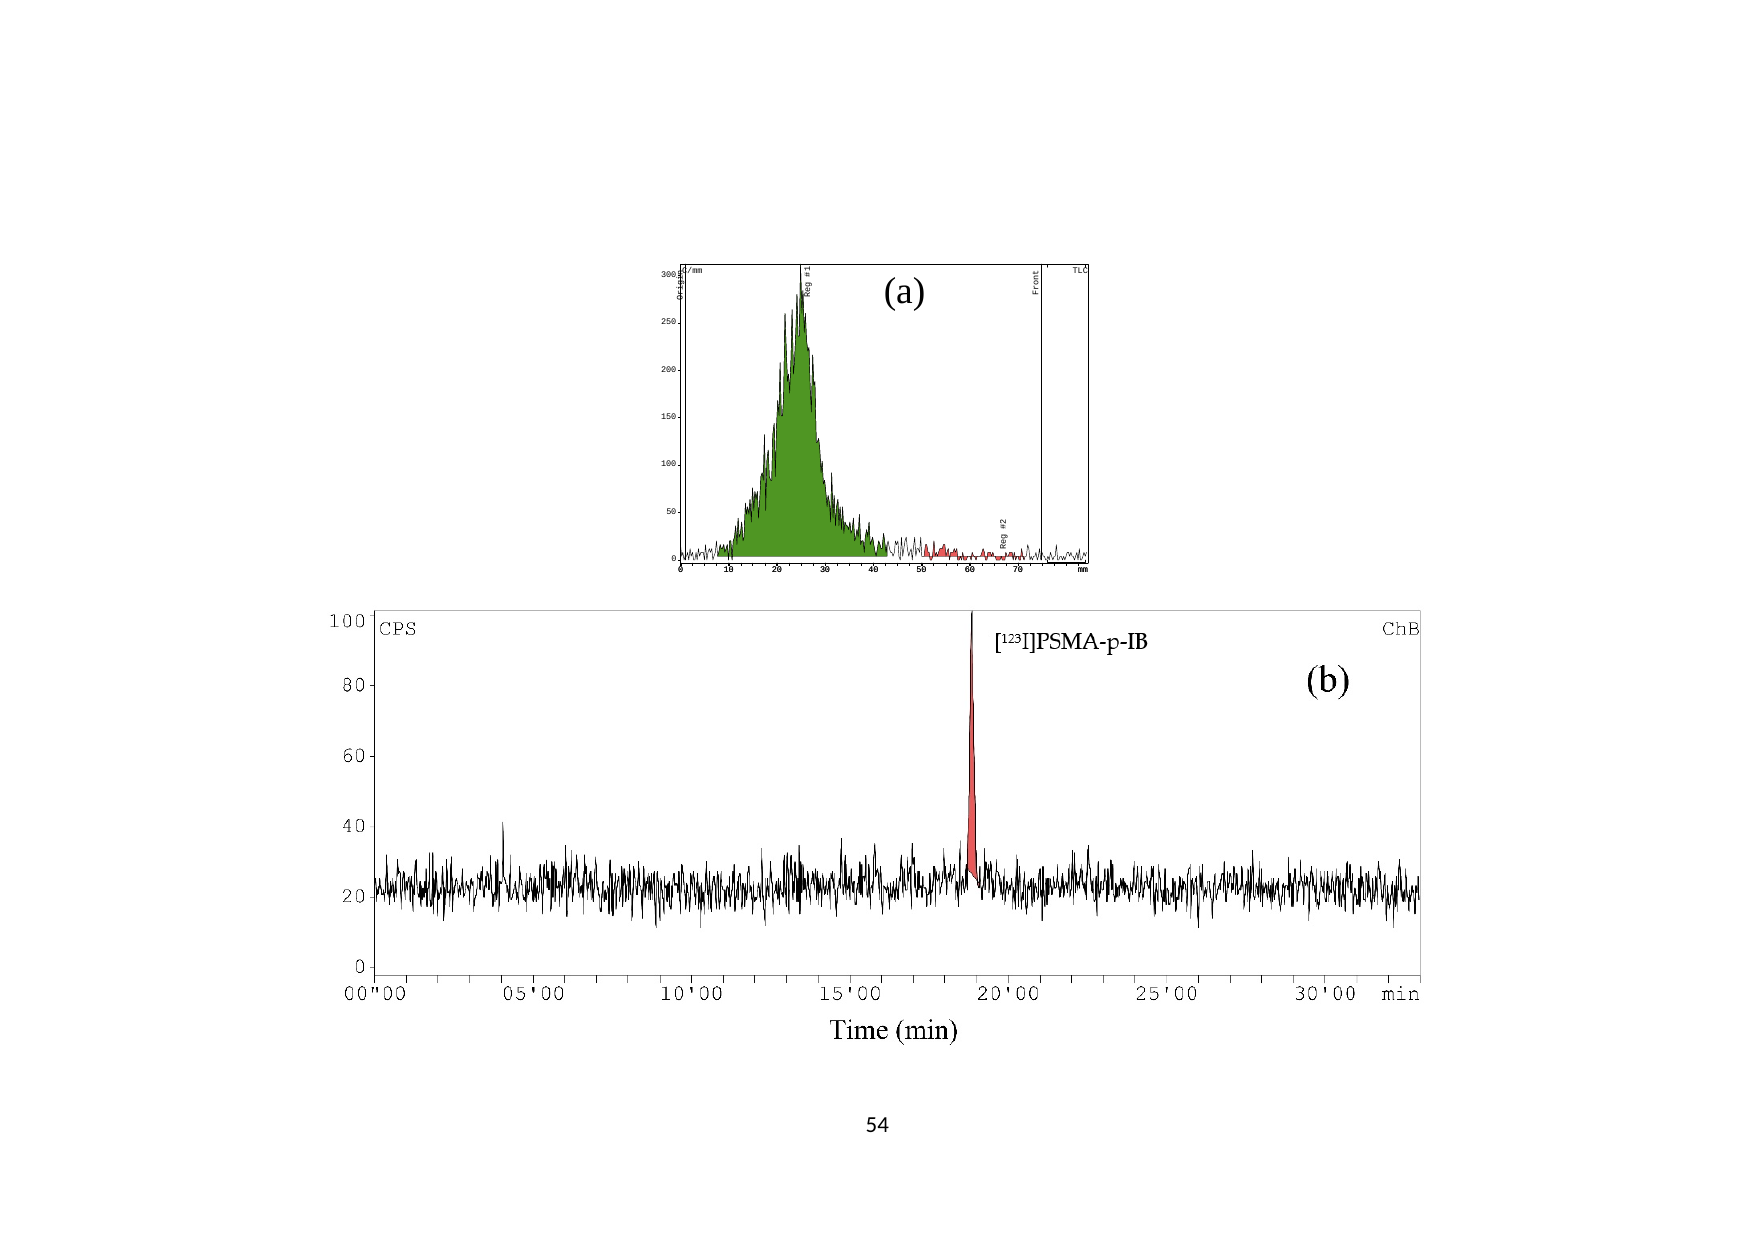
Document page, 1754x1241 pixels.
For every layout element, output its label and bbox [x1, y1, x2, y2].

picture [320, 599, 1434, 1049]
table_header [309, 236, 1445, 1100]
